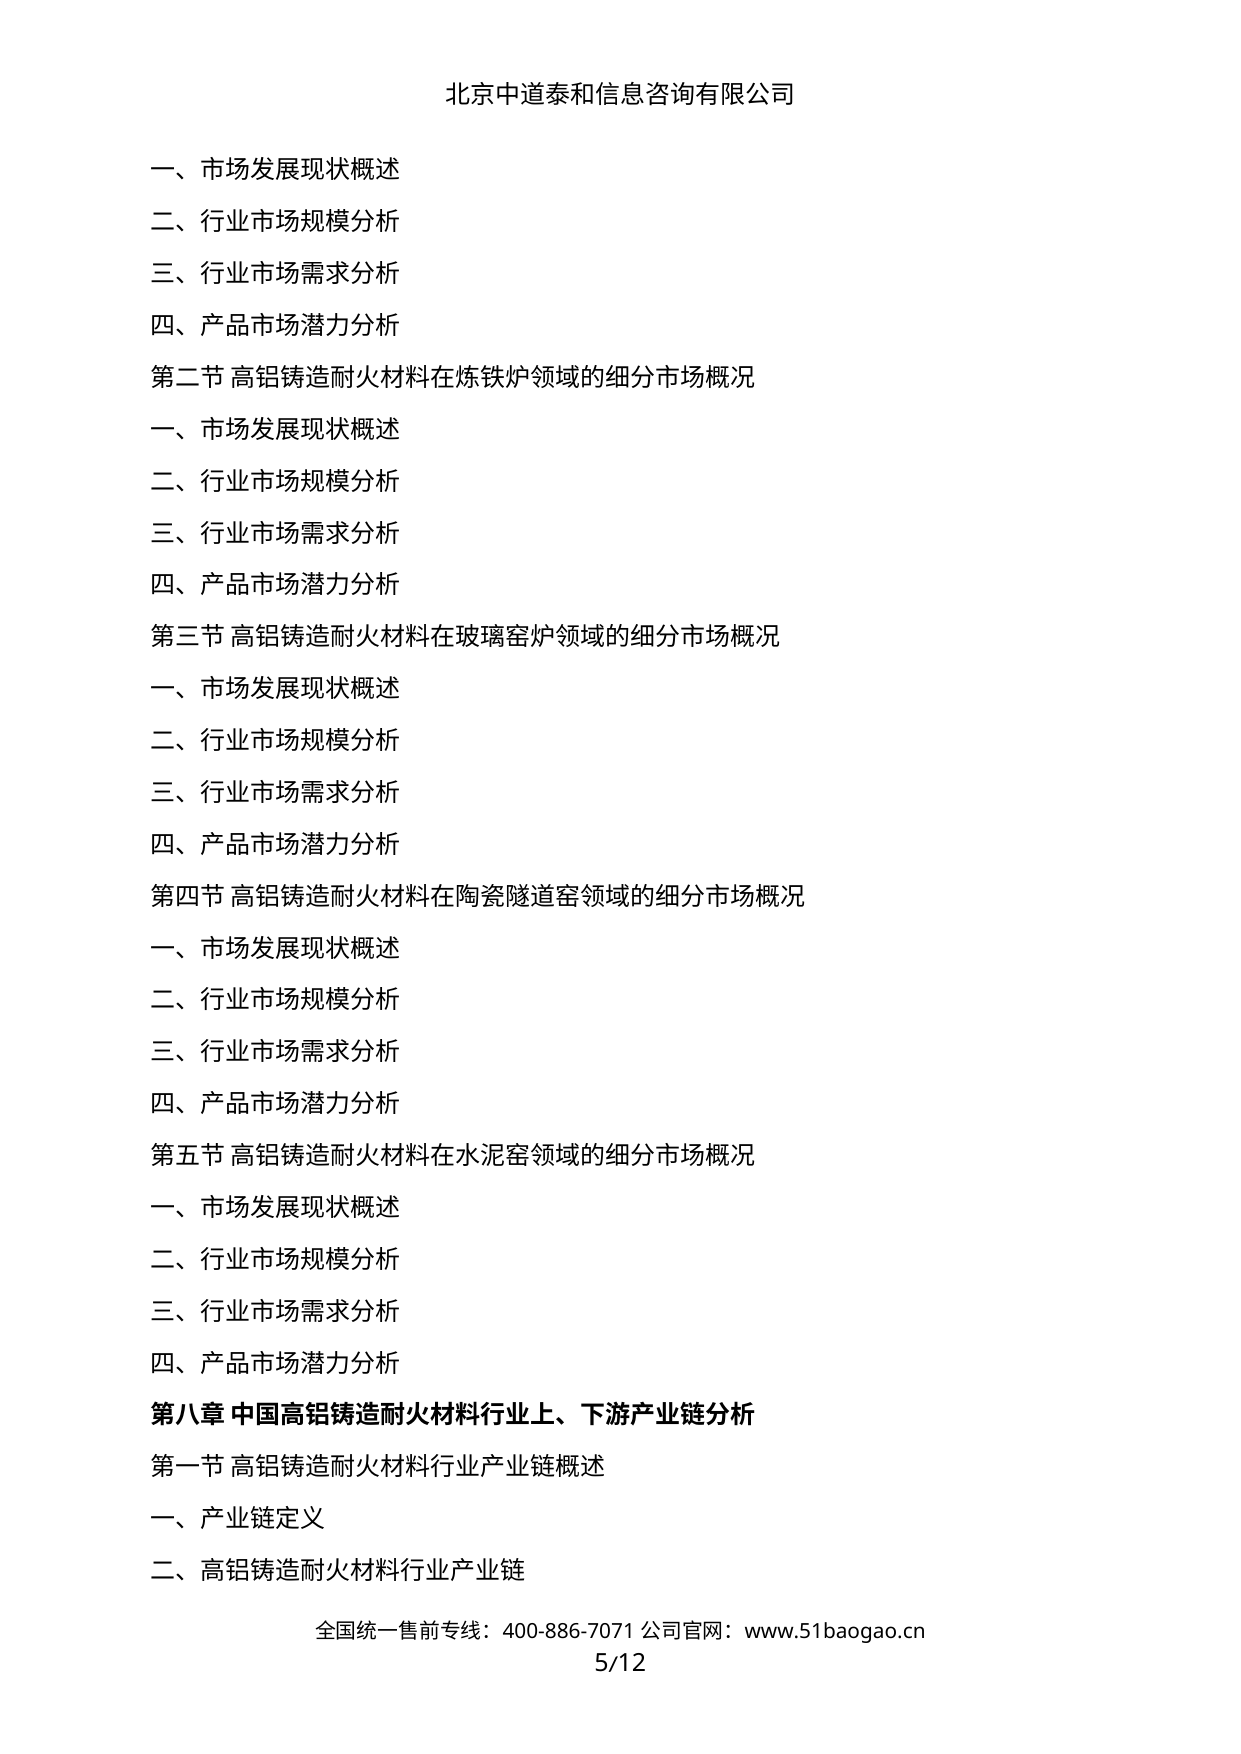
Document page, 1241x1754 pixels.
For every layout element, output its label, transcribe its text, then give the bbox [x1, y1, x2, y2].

text 二、行业市场规模分析 [150, 980, 1090, 1016]
text 四、产品市场潜力分析 [150, 565, 1090, 601]
text 一、市场发展现状概述 [150, 1187, 1090, 1224]
text 第五节 高铝铸造耐火材料在水泥窑领域的细分市场概况 [150, 1136, 1090, 1172]
text 四、产品市场潜力分析 [150, 1084, 1090, 1120]
text 第一节 高铝铸造耐火材料行业产业链概述 [150, 1447, 1090, 1483]
text 一、市场发展现状概述 [150, 409, 1090, 446]
text 一、市场发展现状概述 [150, 669, 1090, 705]
text 三、行业市场需求分析 [150, 513, 1090, 549]
text 三、行业市场需求分析 [150, 772, 1090, 809]
text 第三节 高铝铸造耐火材料在玻璃窑炉领域的细分市场概况 [150, 617, 1090, 653]
text 二、高铝铸造耐火材料行业产业链 [150, 1551, 1090, 1587]
text 一、市场发展现状概述 [150, 150, 1090, 186]
text 二、行业市场规模分析 [150, 461, 1090, 497]
text 一、产业链定义 [150, 1499, 1090, 1535]
text 二、行业市场规模分析 [150, 1239, 1090, 1276]
text 二、行业市场规模分析 [150, 202, 1090, 238]
text 四、产品市场潜力分析 [150, 1343, 1090, 1379]
text 一、市场发展现状概述 [150, 928, 1090, 964]
text 四、产品市场潜力分析 [150, 306, 1090, 342]
text 第二节 高铝铸造耐火材料在炼铁炉领域的细分市场概况 [150, 357, 1090, 394]
text 三、行业市场需求分析 [150, 254, 1090, 290]
text 三、行业市场需求分析 [150, 1032, 1090, 1068]
text 第四节 高铝铸造耐火材料在陶瓷隧道窑领域的细分市场概况 [150, 876, 1090, 912]
text 三、行业市场需求分析 [150, 1291, 1090, 1327]
text 四、产品市场潜力分析 [150, 824, 1090, 861]
text 二、行业市场规模分析 [150, 721, 1090, 757]
text 第八章 中国高铝铸造耐火材料行业上、下游产业链分析 [150, 1395, 1090, 1431]
